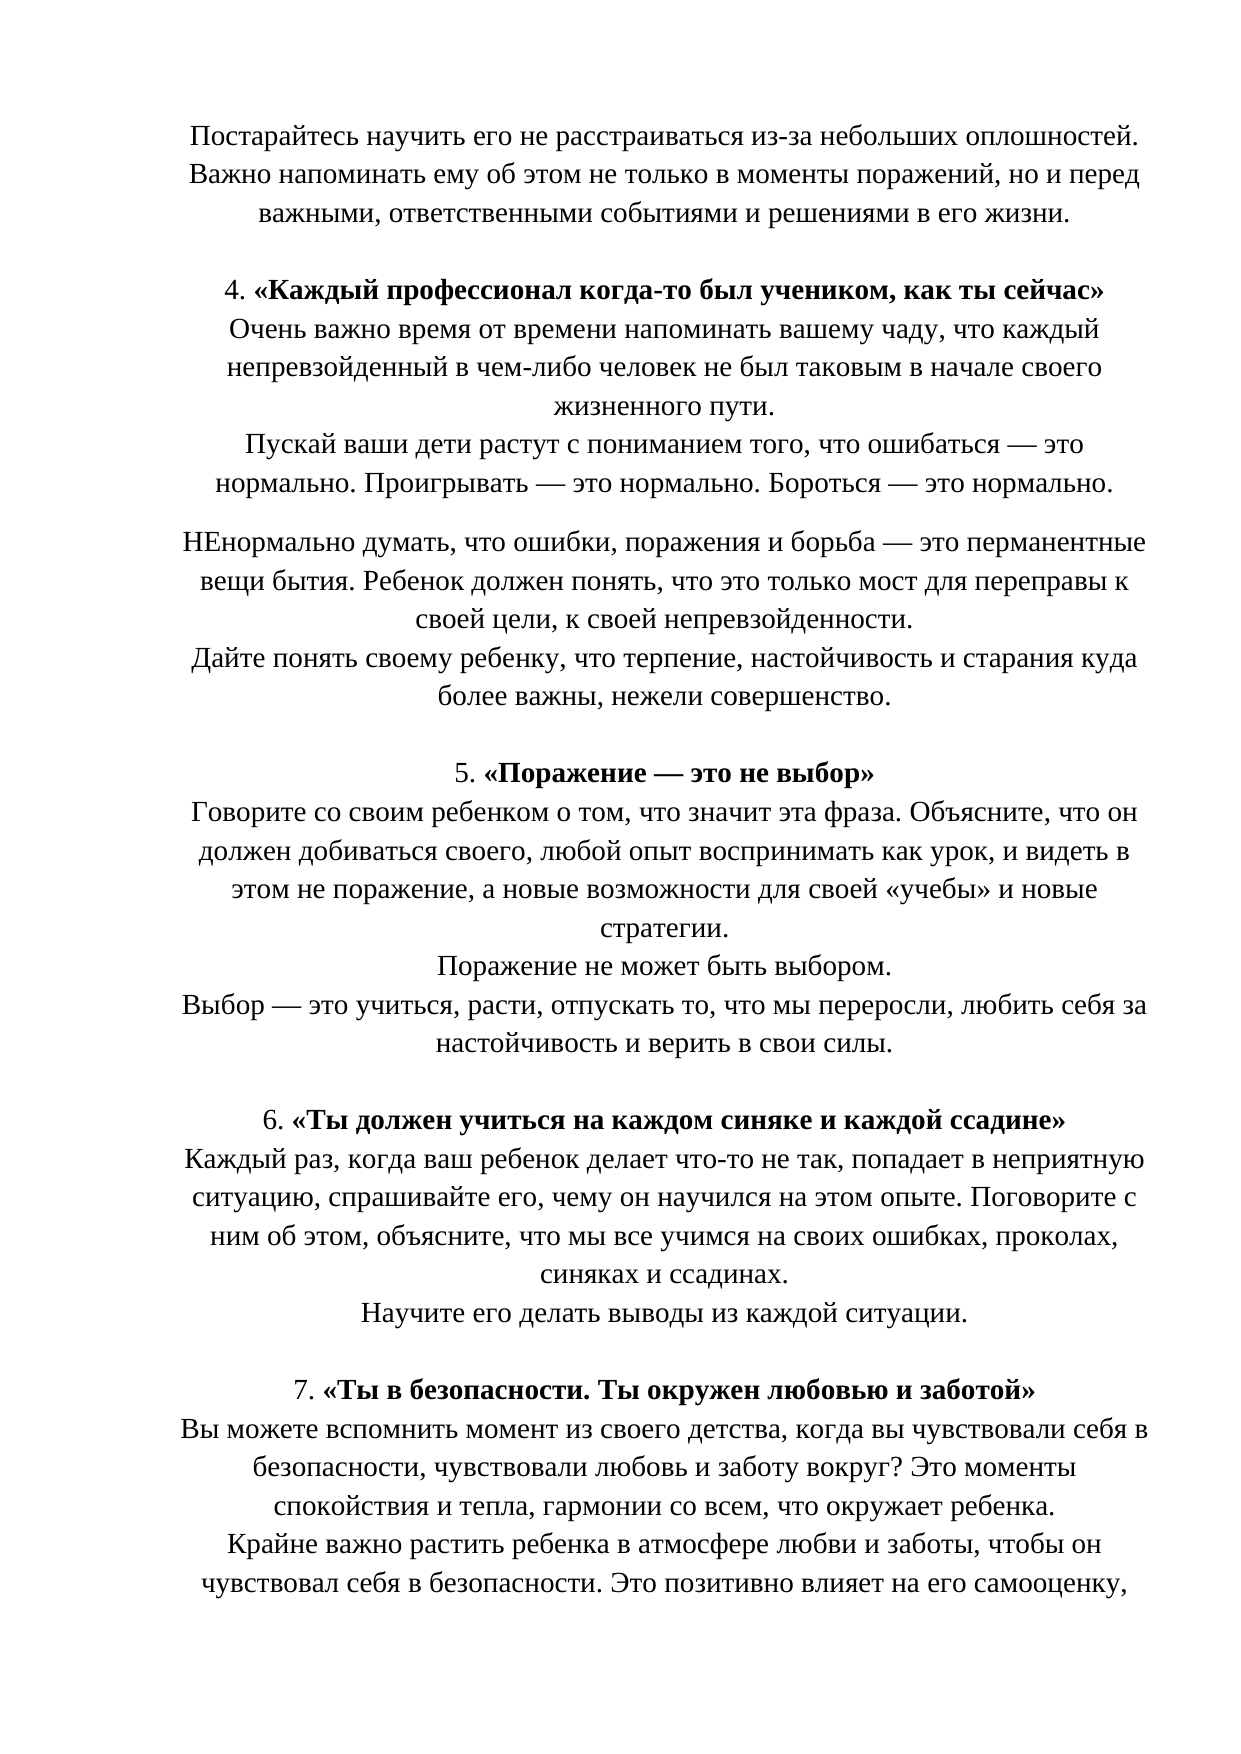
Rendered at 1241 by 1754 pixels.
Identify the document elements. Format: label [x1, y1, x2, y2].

text [177, 524, 1152, 1598]
text [177, 118, 1152, 498]
